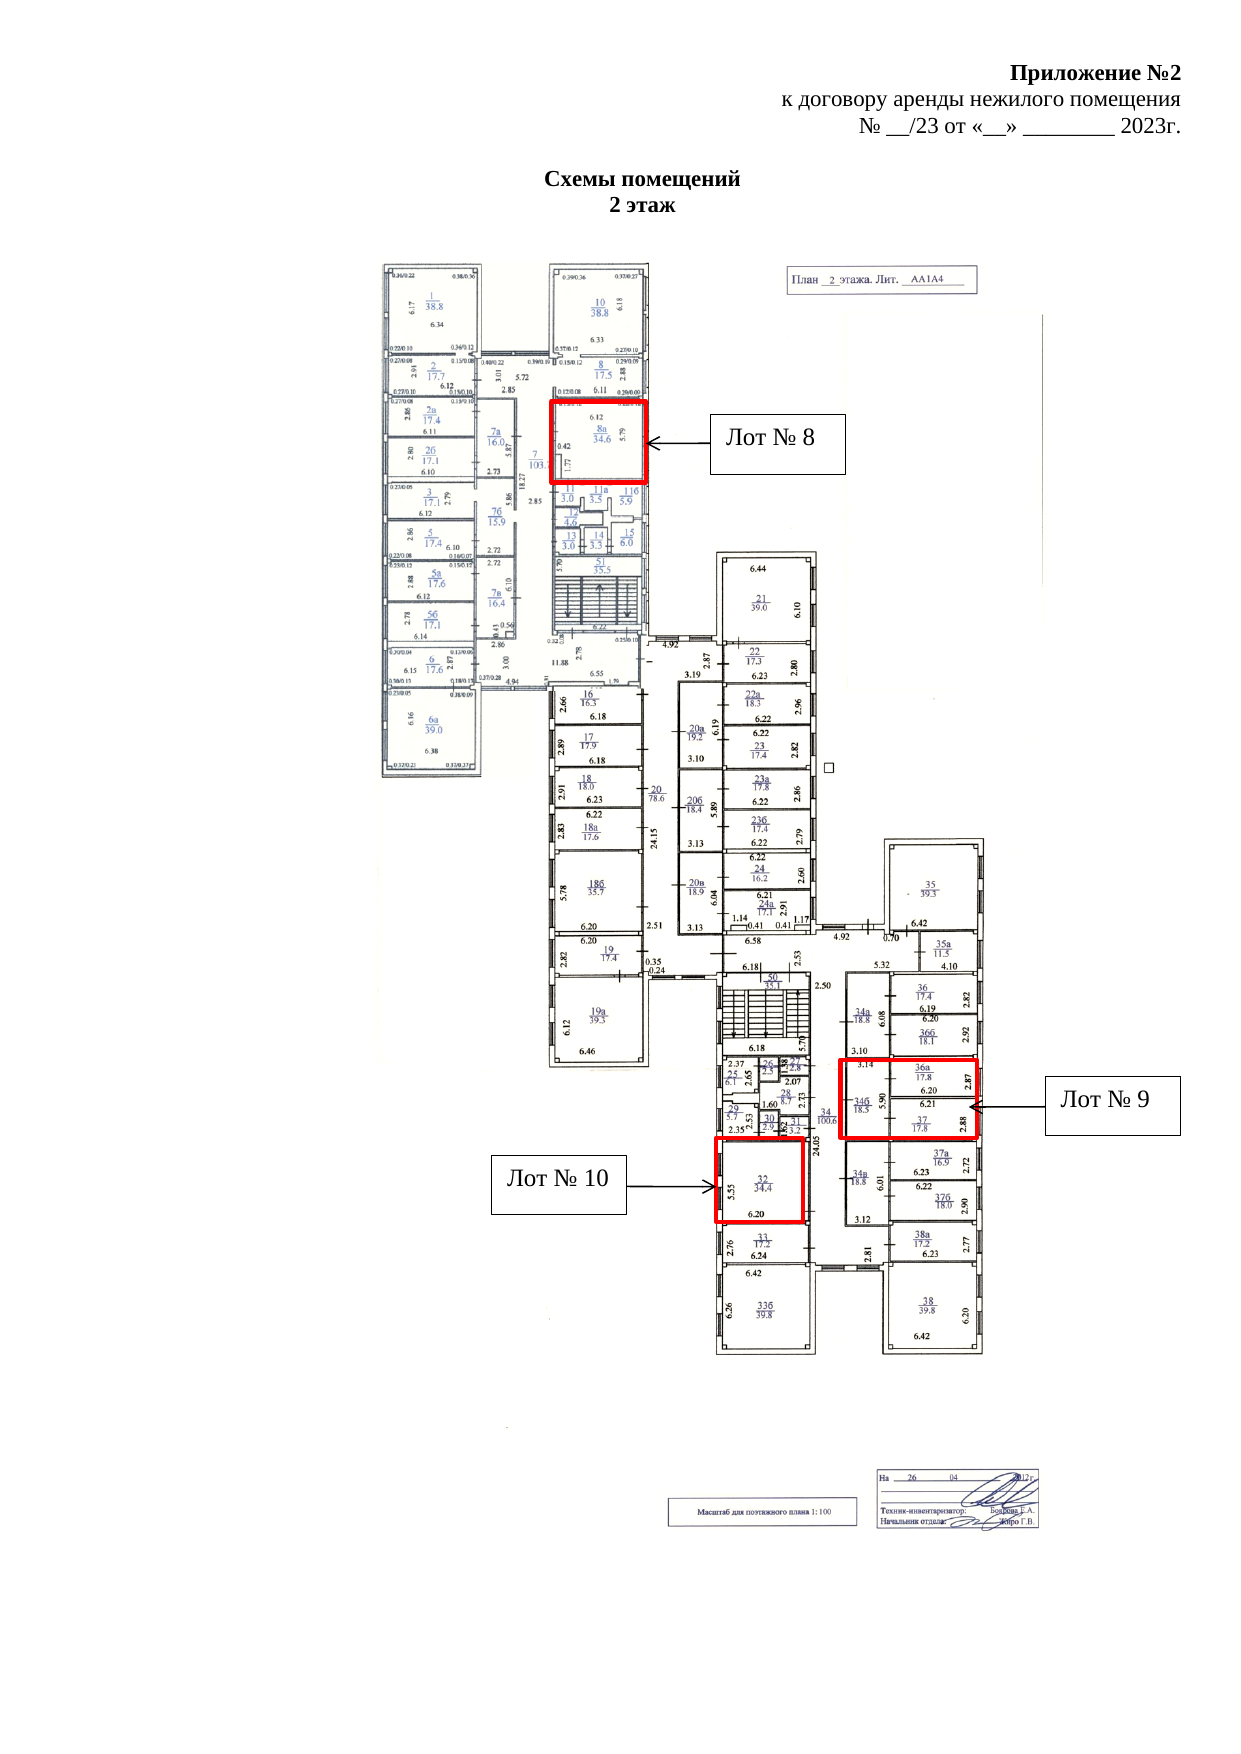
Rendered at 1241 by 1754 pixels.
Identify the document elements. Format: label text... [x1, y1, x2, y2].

text № __/23 от «__» ________ 2023г. [103, 112, 1181, 138]
text 2 этаж [103, 191, 1181, 217]
picture [255, 241, 1182, 1554]
text Схемы помещений [103, 164, 1181, 191]
text к договору аренды нежилого помещения [103, 86, 1181, 112]
text Приложение №2 [103, 59, 1181, 86]
